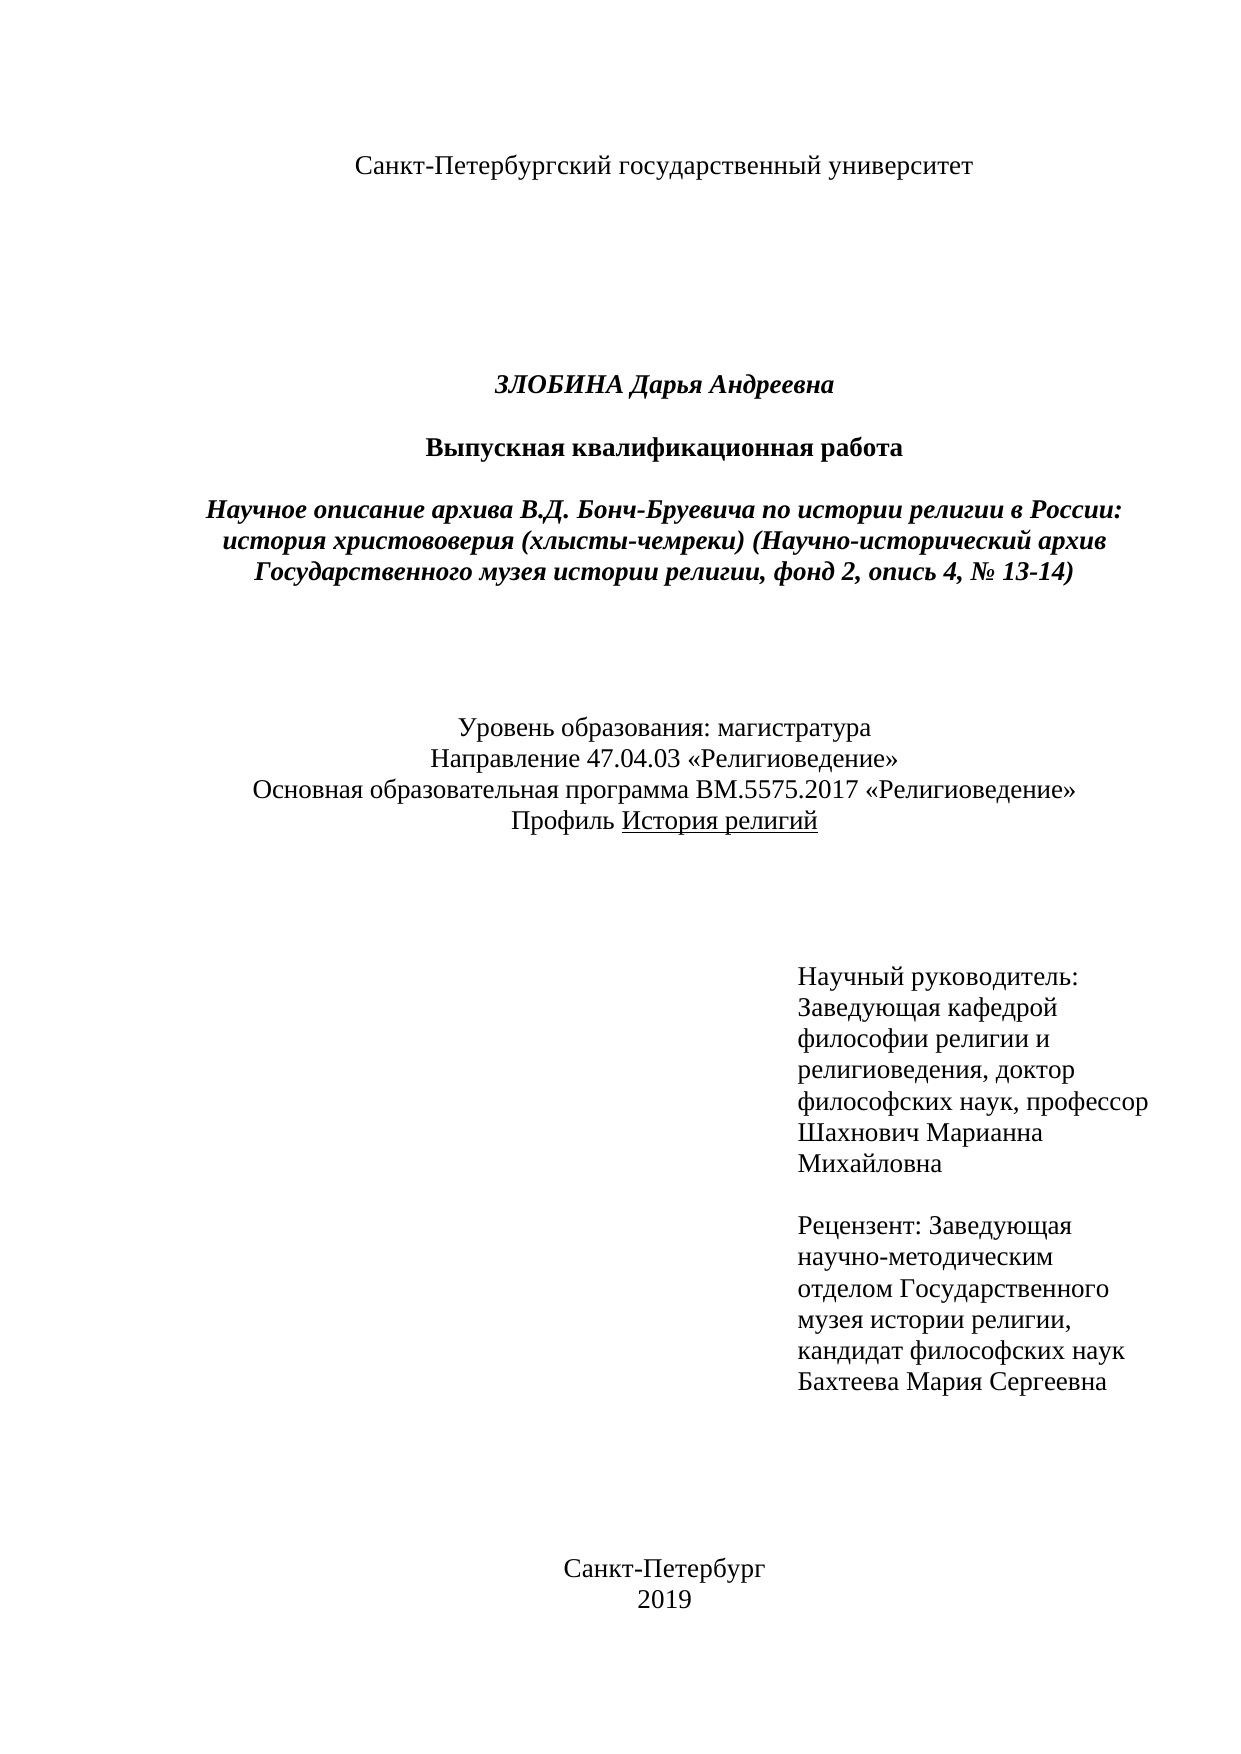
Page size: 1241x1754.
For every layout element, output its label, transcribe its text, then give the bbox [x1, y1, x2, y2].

text Уровень образования: магистратура [177, 711, 1152, 742]
text Научный руководитель: Заведующая кафедрой философии религии и религиоведения, доктор философских наук, профессор [797, 960, 1152, 1116]
text Научное описание архива В.Д. Бонч-Бруевича по истории религии в России: история христововерия (хлысты-чемреки) (Научно-исторический архив Государственного музея истории религии, фонд 2, опись 4, № 13-14) [177, 493, 1152, 586]
text Санкт-Петербург [177, 1552, 1152, 1583]
text Санкт-Петербургский государственный университет [177, 149, 1152, 180]
text Шахнович Марианна Михайловна [797, 1116, 1152, 1178]
text 2019 [177, 1583, 1152, 1614]
text ЗЛОБИНА Дарья Андреевна [177, 367, 1152, 399]
text Рецензент: Заведующая научно-методическим отделом Государственного музея истории религии, кандидат философских наук [797, 1209, 1152, 1365]
text Бахтеева Мария Сергеевна [797, 1365, 1152, 1396]
text Основная образовательная программа ВМ.5575.2017 «Религиоведение» [177, 773, 1152, 804]
text Направление 47.04.03 «Религиоведение» [177, 742, 1152, 773]
text Выпускная квалификационная работа [177, 431, 1152, 462]
text Профиль История религий [177, 804, 1152, 836]
